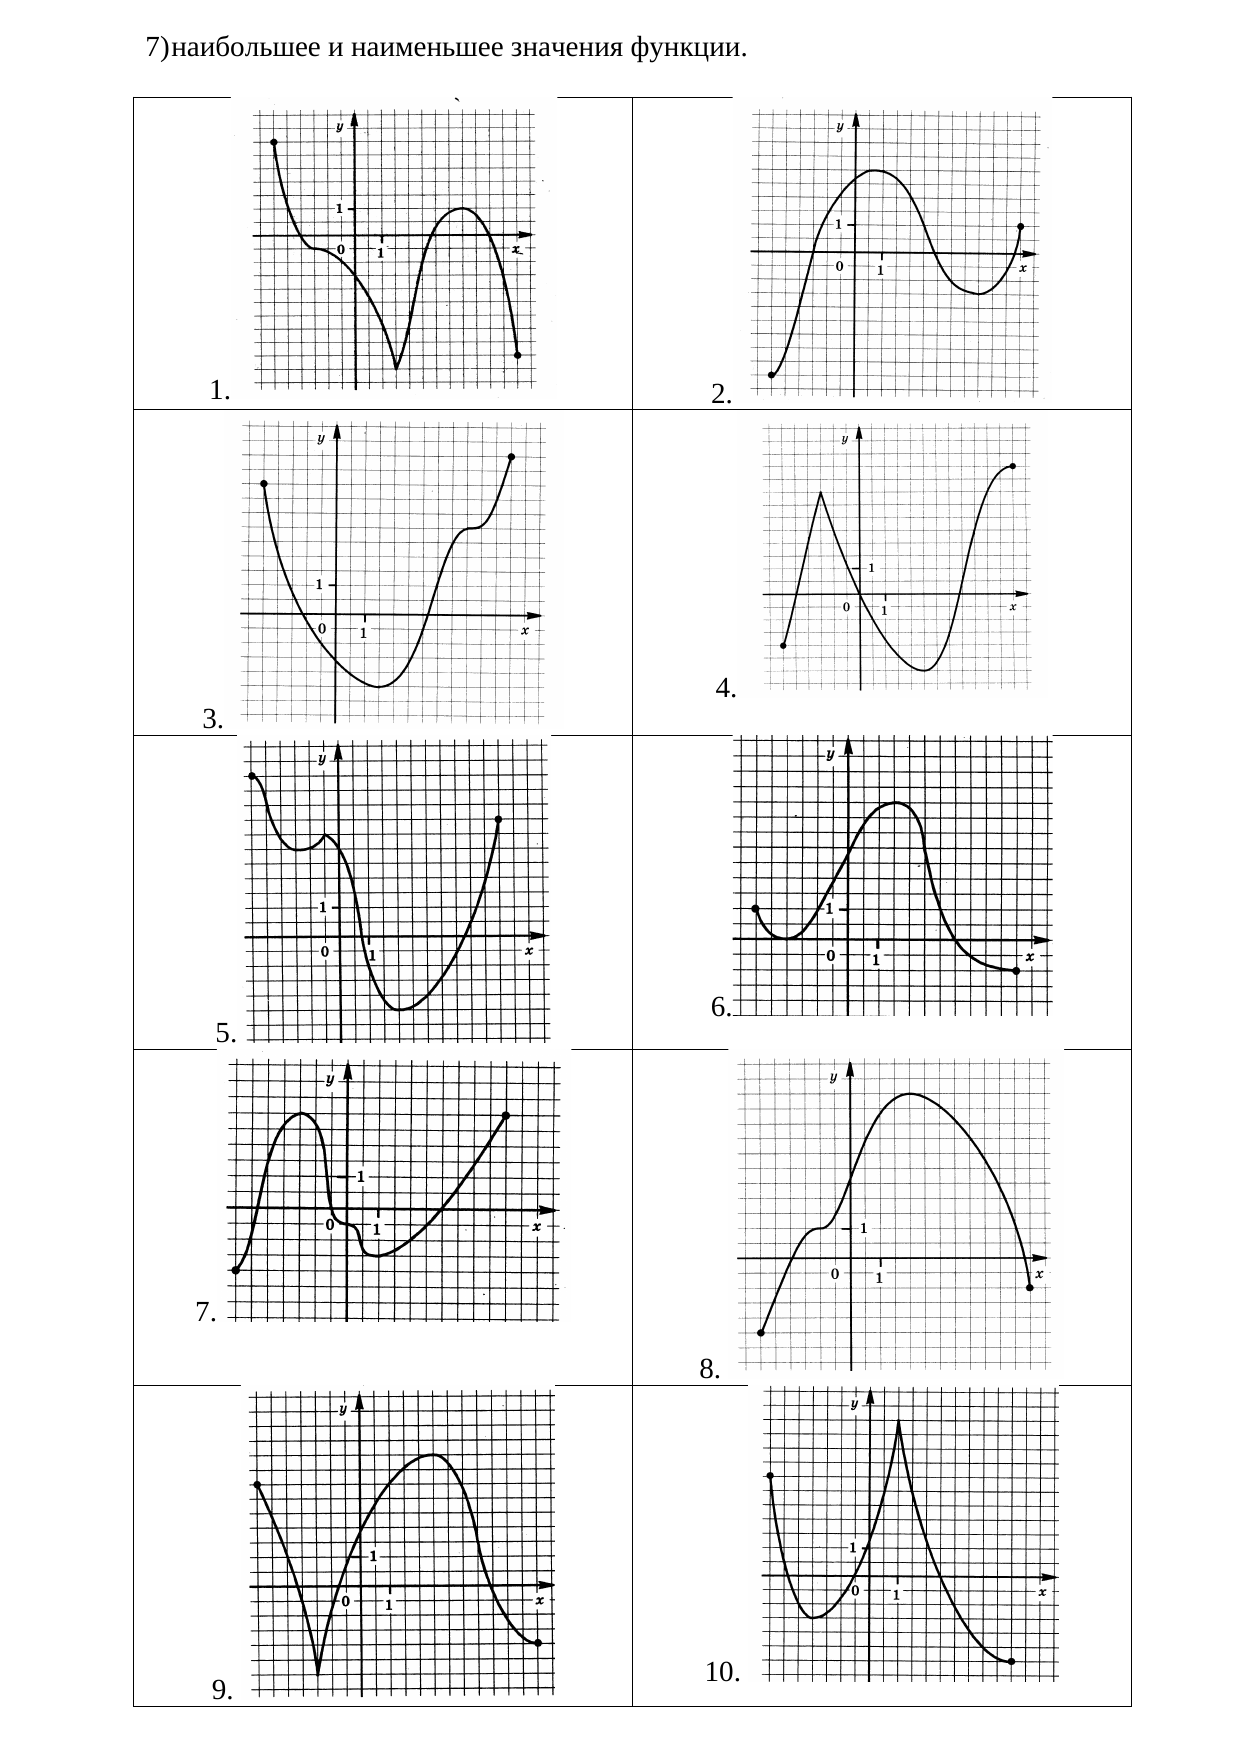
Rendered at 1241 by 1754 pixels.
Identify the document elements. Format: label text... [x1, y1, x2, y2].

table_cell 3. [134, 410, 632, 735]
table_header 2. [633, 98, 1131, 409]
picture [732, 735, 1053, 1016]
table_cell 6. [633, 736, 1131, 1049]
table_cell 5. [134, 736, 632, 1049]
picture [240, 1385, 555, 1700]
table_cell 8. [633, 1050, 1131, 1384]
table_header 1. [134, 98, 632, 409]
table_cell 7. [134, 1050, 632, 1384]
picture [216, 1049, 572, 1322]
picture [237, 735, 552, 1043]
picture [732, 97, 1053, 403]
picture [230, 97, 558, 399]
picture [748, 1385, 1059, 1682]
picture [223, 410, 565, 729]
picture [728, 1049, 1065, 1379]
picture [737, 410, 1049, 698]
table_cell 4. [633, 410, 1131, 735]
text 7) наибольшее и наименьшее значения функции. [145, 29, 1181, 63]
table_cell 9. [134, 1386, 632, 1706]
table_cell 10. [633, 1386, 1131, 1706]
